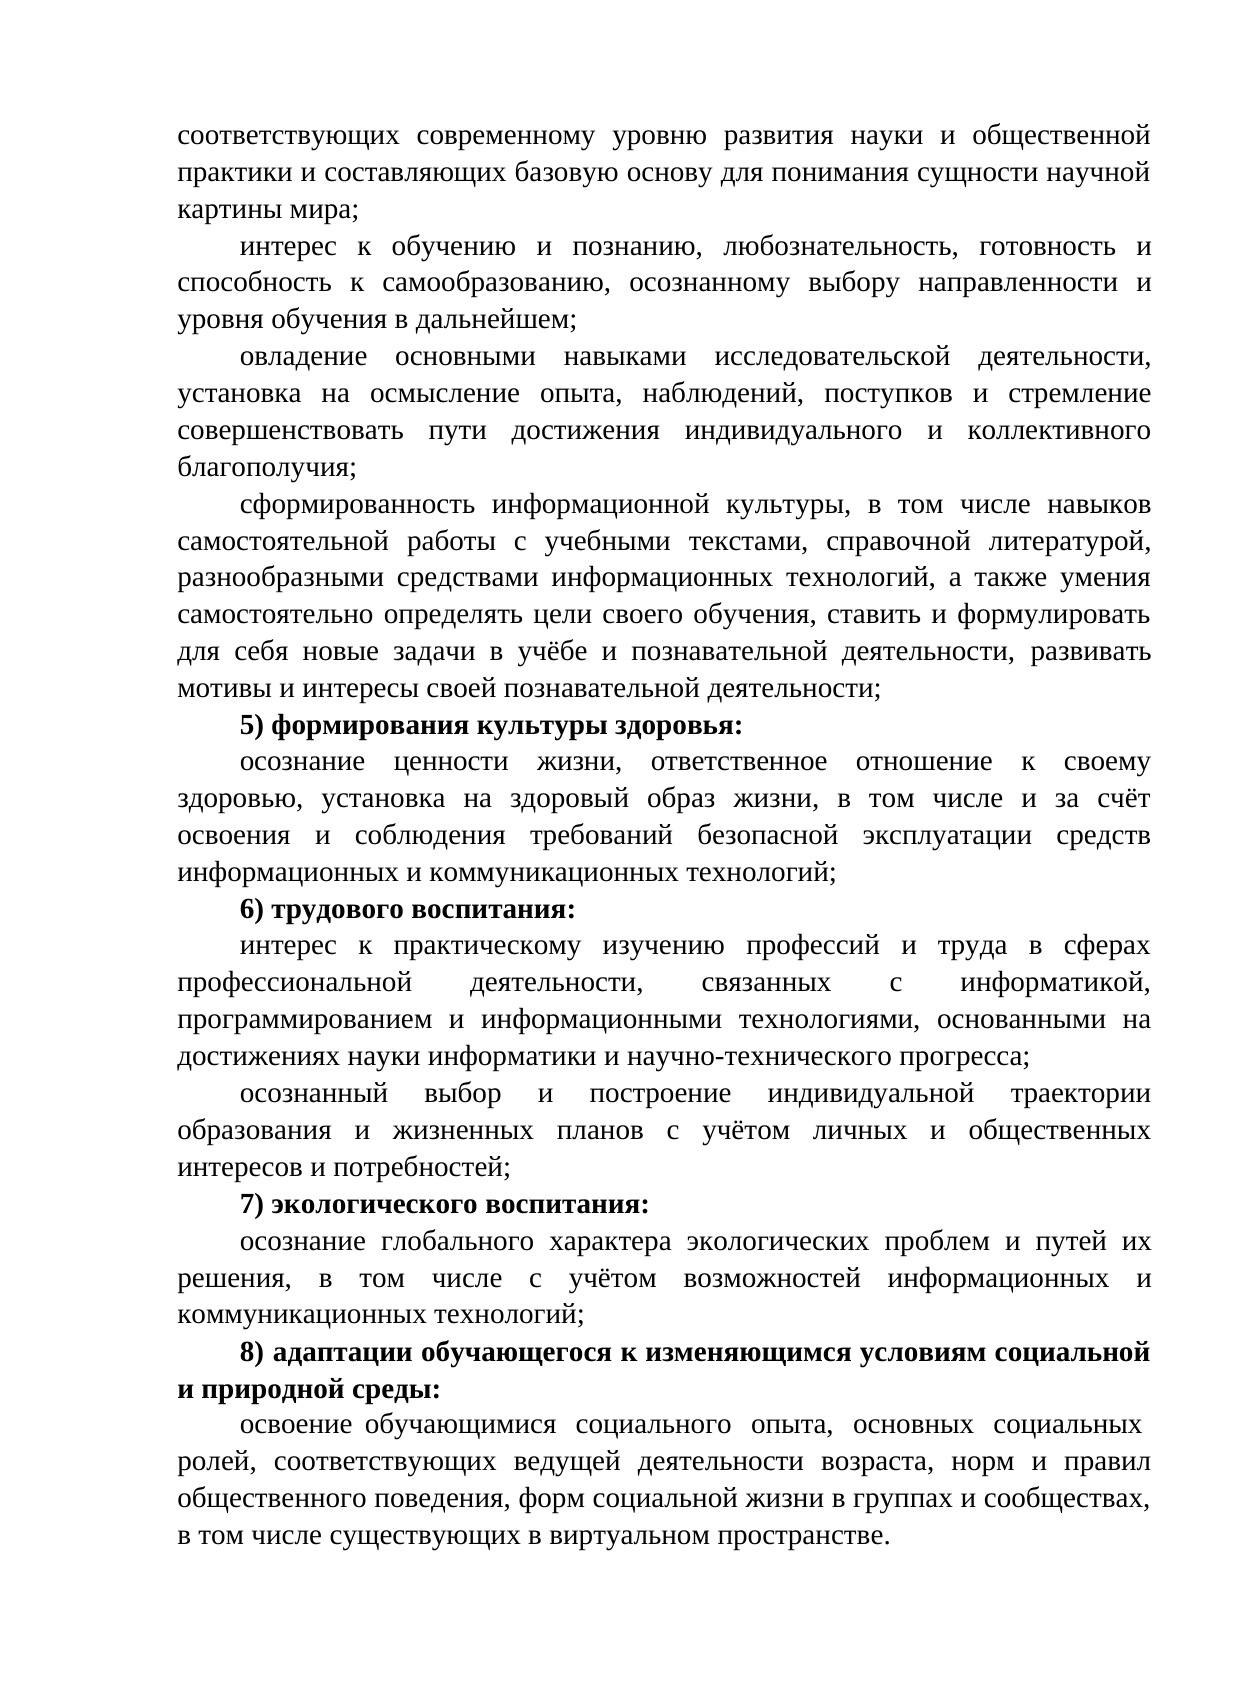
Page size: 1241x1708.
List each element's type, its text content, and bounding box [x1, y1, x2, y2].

subtitle формирования культуры здоровья: [239, 707, 1163, 741]
subtitle трудового воспитания: [239, 892, 1163, 925]
text осознание глобального характера экологических проблем и путей их решения, в том числе с учётом возможностей информационных и коммуникационных технологий; [177, 1223, 1152, 1330]
subtitle адаптации обучающегося к изменяющимся условиям социальной и природной среды: [177, 1334, 1151, 1404]
text соответствующих современному уровню развития науки и общественной практики и составляющих базовую основу для понимания сущности научной картины мира; [177, 117, 1151, 224]
text овладение основными навыками исследовательской деятельности, установка на осмысление опыта, наблюдений, поступков и стремление совершенствовать пути достижения индивидуального и коллективного благополучия; [177, 338, 1151, 482]
text интерес к обучению и познанию, любознательность, готовность и способность к самообразованию, осознанному выбору направленности и уровня обучения в дальнейшем; [177, 228, 1152, 335]
text осознание ценности жизни, ответственное отношение к своему здоровью, установка на здоровый образ жизни, в том числе и за счёт освоения и соблюдения требований безопасной эксплуатации средств информационных и коммуникационных технологий; [177, 743, 1151, 887]
subtitle экологического воспитания: [239, 1187, 1163, 1220]
text осознанный выбор и построение индивидуальной траектории образования и жизненных планов с учётом личных и общественных интересов и потребностей; [177, 1075, 1151, 1183]
text освоение обучающимися социального опыта, основных социальных [239, 1408, 1163, 1440]
text ролей, соответствующих ведущей деятельности возраста, норм и правил общественного поведения, форм социальной жизни в группах и сообществах, в том числе существующих в виртуальном пространстве. [177, 1443, 1152, 1551]
text сформированность информационной культуры, в том числе навыков самостоятельной работы с учебными текстами, справочной литературой, разнообразными средствами информационных технологий, а также умения самостоятельно определять цели своего обучения, ставить и формулировать для себя новые задачи в учёбе и познавательной деятельности, развивать мотивы и интересы своей познавательной деятельности; [177, 486, 1152, 704]
text интерес к практическому изучению профессий и труда в сферах профессиональной деятельности, связанных с информатикой, программированием и информационными технологиями, основанными на достижениях науки информатики и научно-технического прогресса; [177, 927, 1151, 1072]
